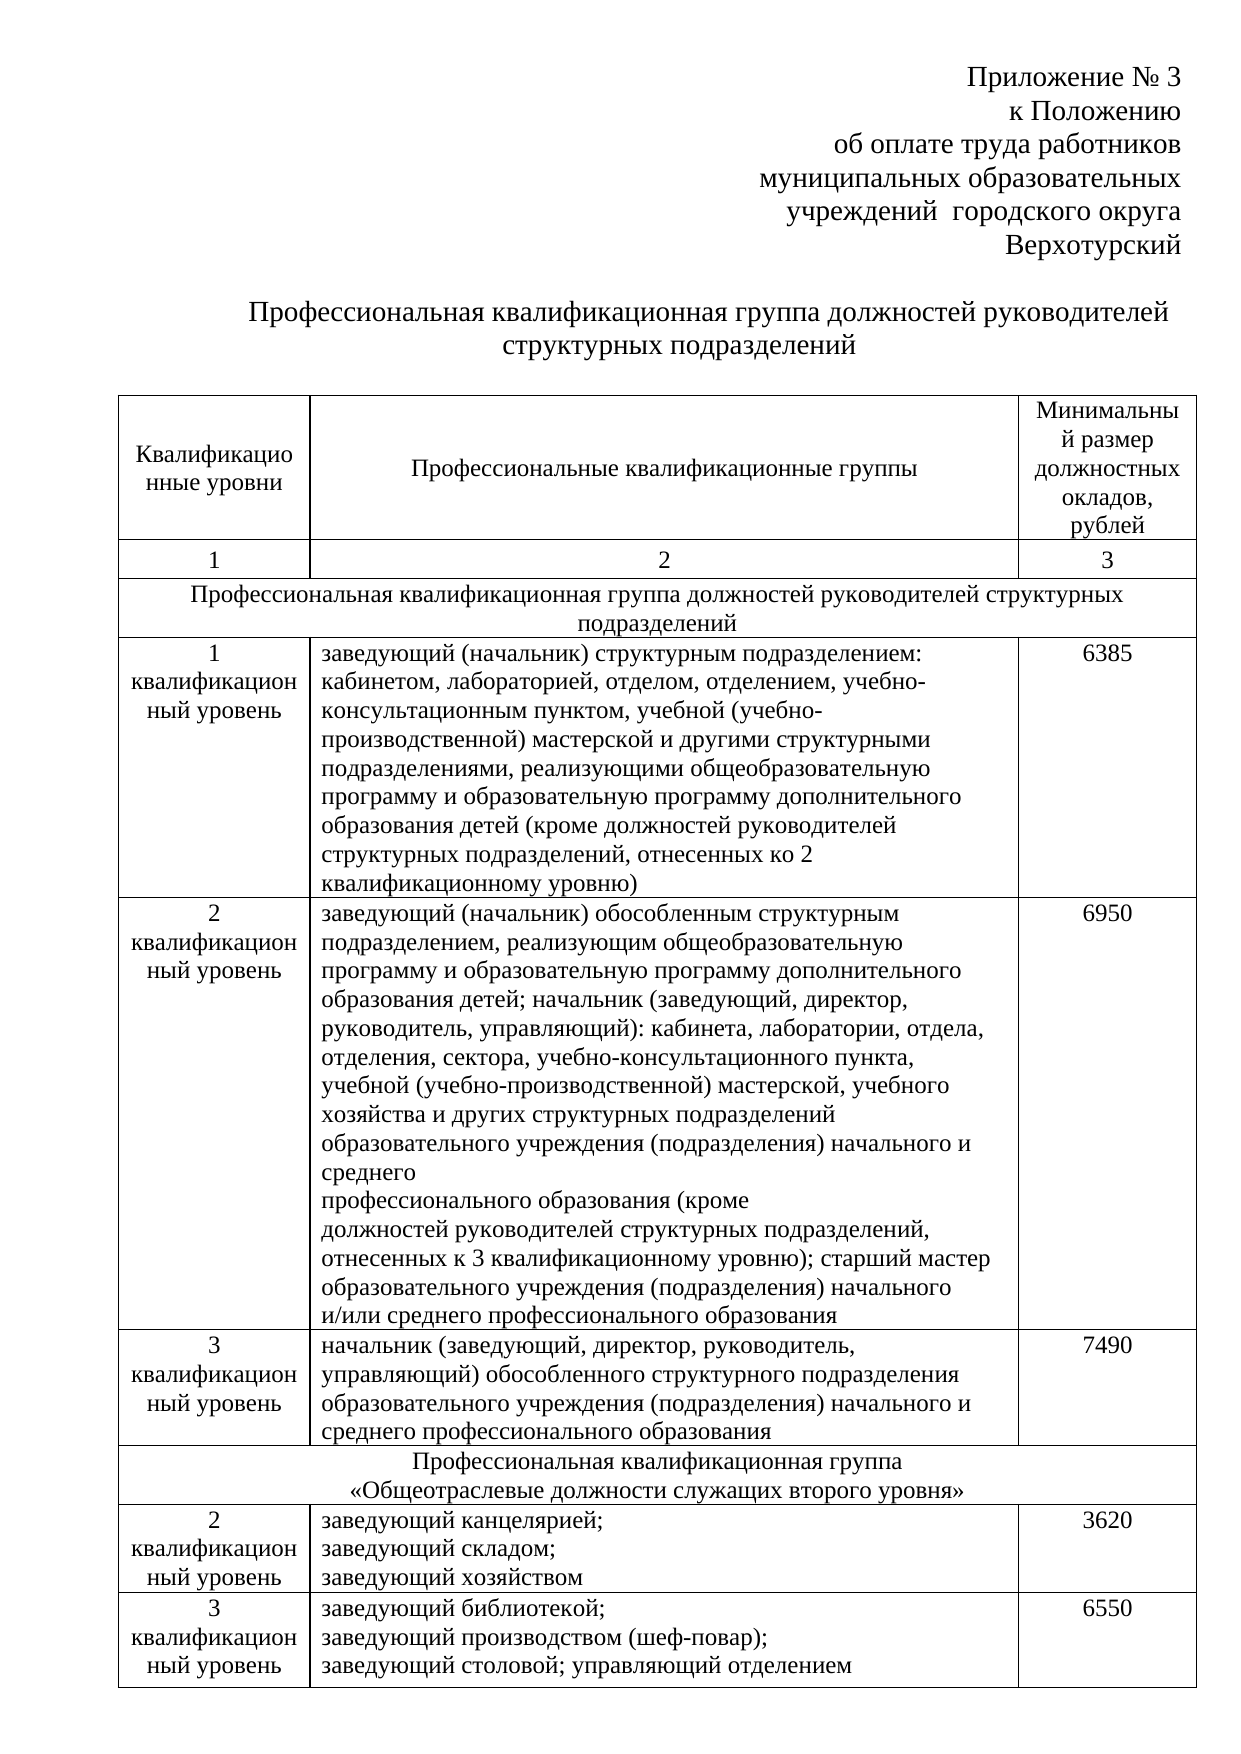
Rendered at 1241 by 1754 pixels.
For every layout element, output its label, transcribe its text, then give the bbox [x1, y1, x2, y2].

table_cell 6385 [1019, 638, 1196, 897]
table_cell 2 квалификационный уровень [119, 1505, 309, 1592]
table_cell заведующий (начальник) структурным подразделением: кабинетом, лабораторией, отделом, отделением, учебно-консультационным пунктом, учебной (учебно-производственной) мастерской и другими структурными подразделениями, реализующими общеобразовательную программу и образовательную программу дополнительного образования детей (кроме должностей руководителей структурных подразделений, отнесенных ко 2 квалификационному уровню) [311, 638, 1018, 897]
table_cell 3 [1019, 540, 1196, 578]
text Профессиональная квалификационная группа должностей руководителей структурных подразделений [177, 294, 1181, 361]
table_header Минимальный размер должностных окладов, рублей [1019, 396, 1196, 539]
table_cell начальник (заведующий, директор, руководитель, управляющий) обособленного структурного подразделения образовательного учреждения (подразделения) начального и среднего профессионального образования [311, 1330, 1018, 1445]
table_cell 6550 [1019, 1593, 1196, 1687]
text Приложение № 3 [177, 59, 1181, 93]
table_cell 2 квалификационный уровень [119, 898, 309, 1329]
text к Положению [709, 93, 1181, 126]
table_cell 1 квалификационный уровень [119, 638, 309, 897]
table_cell 6950 [1019, 898, 1196, 1329]
table_cell заведующий канцелярией; заведующий складом; заведующий хозяйством [311, 1505, 1018, 1592]
table_cell 7490 [1019, 1330, 1196, 1445]
table_cell Профессиональная квалификационная группа должностей руководителей структурных подразделений [119, 579, 1196, 637]
table_cell Профессиональная квалификационная группа «Общеотраслевые должности служащих второго уровня» [119, 1446, 1196, 1504]
table_cell 3 квалификационный уровень [119, 1330, 309, 1445]
table_cell 2 [311, 540, 1018, 578]
table_cell 3 квалификационный уровень [119, 1593, 309, 1687]
table_header Квалификационные уровни [119, 396, 309, 539]
text об оплате труда работников муниципальных образовательных учреждений городского округа Верхотурский [709, 126, 1181, 260]
table_cell заведующий библиотекой; заведующий производством (шеф-повар); заведующий столовой; управляющий отделением [311, 1593, 1018, 1687]
table_header Профессиональные квалификационные группы [311, 396, 1018, 539]
table_cell заведующий (начальник) обособленным структурным подразделением, реализующим общеобразовательную программу и образовательную программу дополнительного образования детей; начальник (заведующий, директор, руководитель, управляющий): кабинета, лаборатории, отдела, отделения, сектора, учебно-консультационного пункта, учебной (учебно-производственной) мастерской, учебного хозяйства и других структурных подразделений образовательного учреждения (подразделения) начального и среднего профессионального образования (кроме должностей руководителей структурных подразделений, отнесенных к 3 квалификационному уровню); старший мастер образовательного учреждения (подразделения) начального и/или среднего профессионального образования [311, 898, 1018, 1329]
table_cell 1 [119, 540, 309, 578]
table_cell 3620 [1019, 1505, 1196, 1592]
